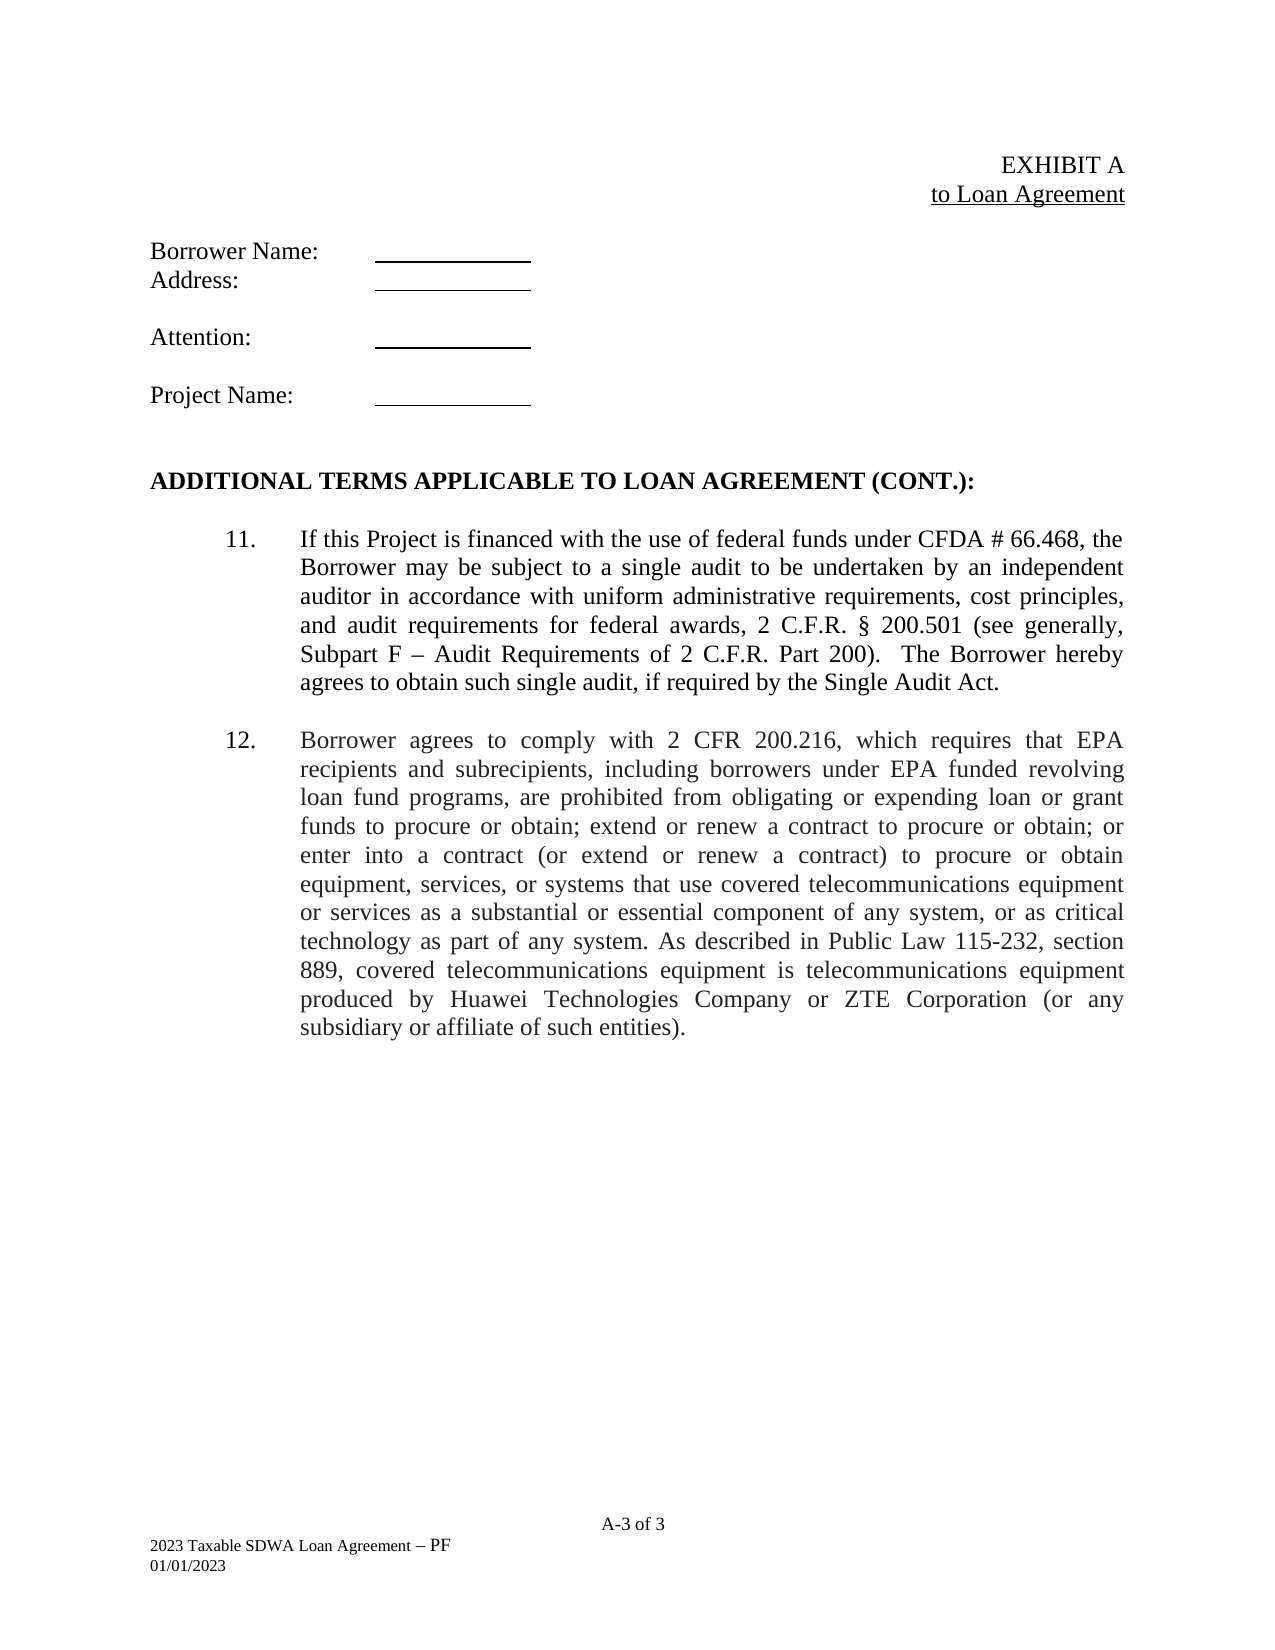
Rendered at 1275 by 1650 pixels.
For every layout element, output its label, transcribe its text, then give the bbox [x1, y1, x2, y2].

list If this Project is financed with the use of federal funds under CFDA # 66.468, the Borrower may be subject to a single audit to be undertaken by an independent auditor in accordance with uniform administrative requirements, cost principles, and audit requirements for federal awards, 2 C.F.R. § 200.501 (see generally, Subpart F – Audit Requirements of 2 C.F.R. Part 200). The Borrower hereby agrees to obtain such single audit, if required by the Single Audit Act. [225, 524, 1125, 696]
text ADDITIONAL TERMS APPLICABLE TO LOAN AGREEMENT (CONT.): [150, 466, 1125, 495]
text Address: [150, 265, 1125, 294]
text Project Name: [150, 380, 1125, 409]
text Borrower Name: [150, 236, 1125, 265]
text Attention: [150, 322, 1125, 351]
list Borrower agrees to comply with 2 CFR 200.216, which requires that EPA recipients and subrecipients, including borrowers under EPA funded revolving loan fund programs, are prohibited from obligating or expending loan or grant funds to procure or obtain; extend or renew a contract to procure or obtain; or enter into a contract (or extend or renew a contract) to procure or obtain equipment, services, or systems that use covered telecommunications equipment or services as a substantial or essential component of any system, or as critical technology as part of any system. As described in Public Law 115-232, section 889, covered telecommunications equipment is telecommunications equipment produced by Huawei Technologies Company or ZTE Corporation (or any subsidiary or affiliate of such entities). [225, 725, 1125, 1041]
text to Loan Agreement [150, 179, 1125, 207]
text EXHIBIT A [225, 150, 1125, 179]
